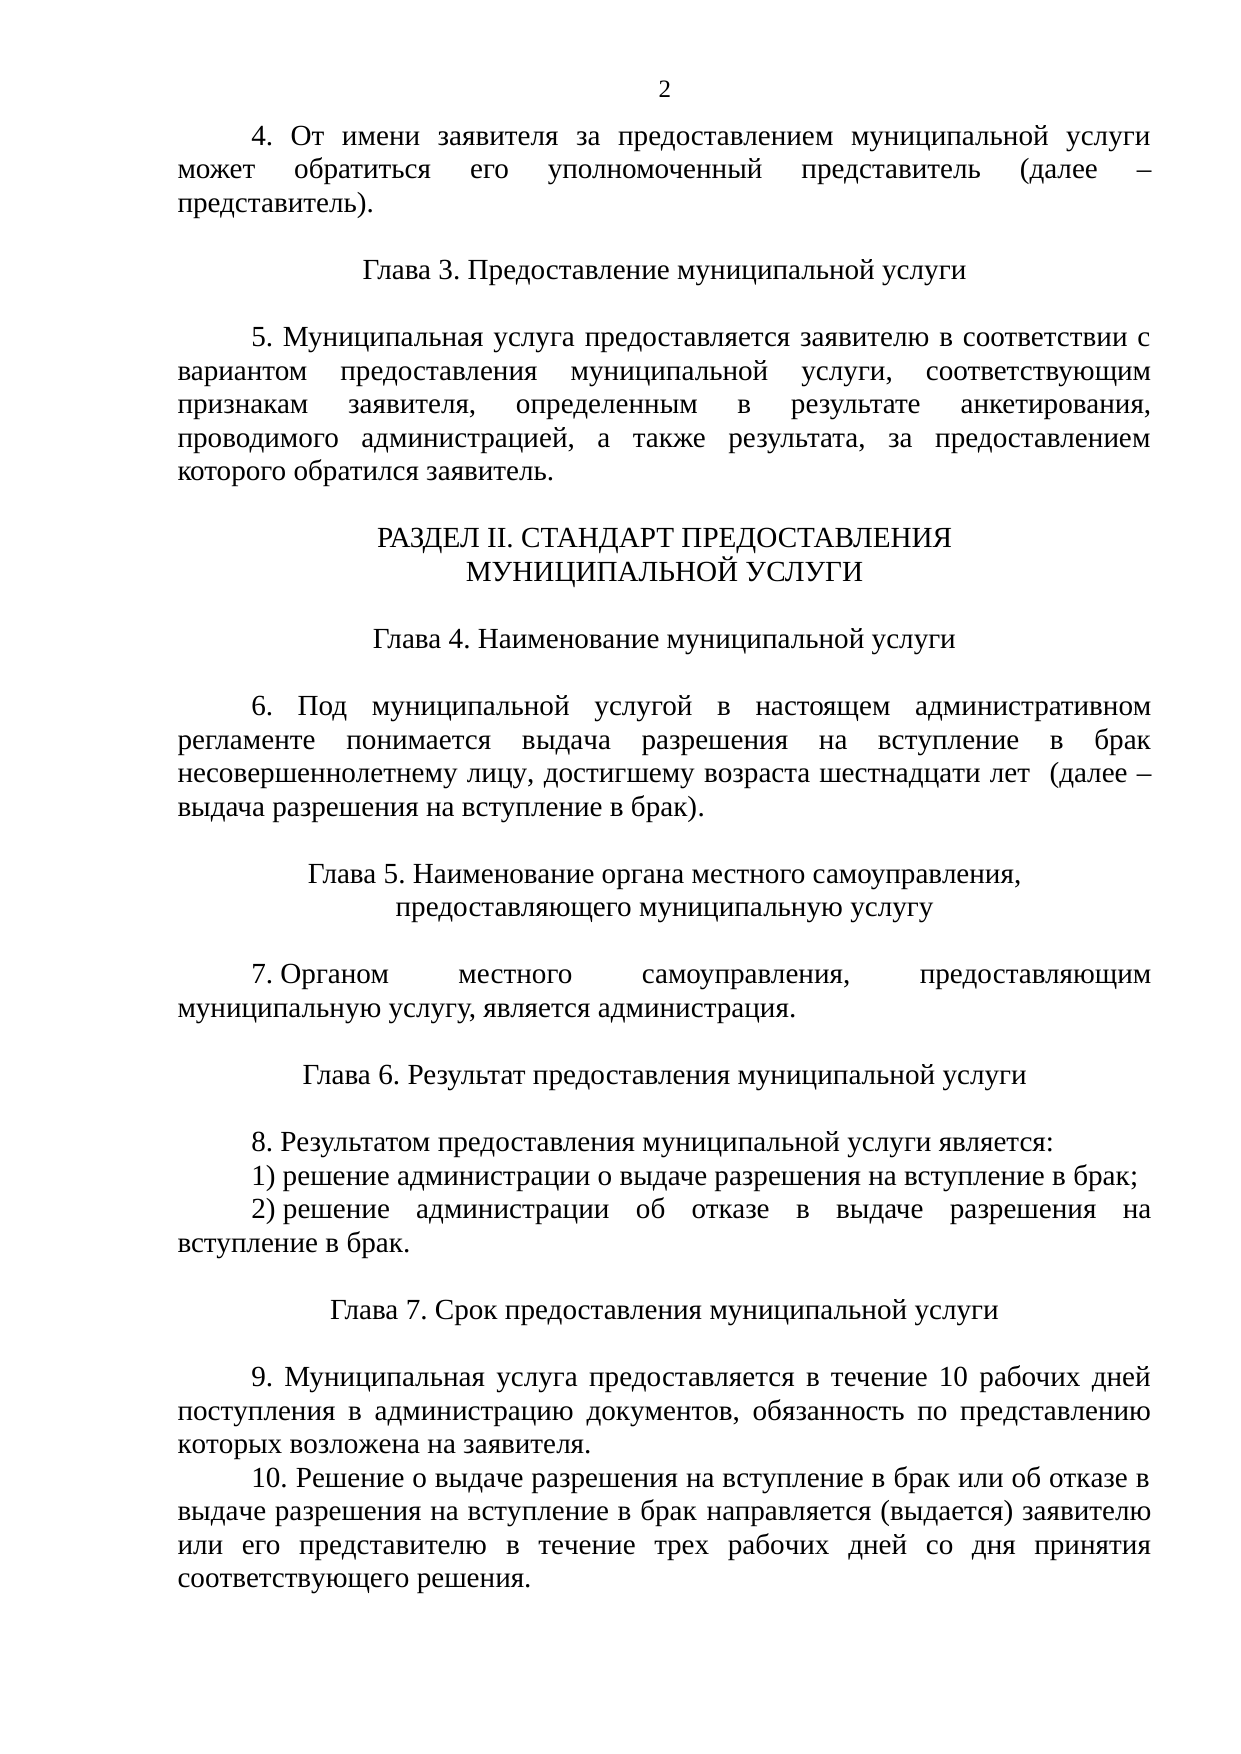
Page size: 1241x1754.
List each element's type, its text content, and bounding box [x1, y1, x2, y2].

text 2) решение администрации об отказе в выдаче разрешения на вступление в брак. [177, 1191, 1152, 1258]
text РАЗДЕЛ II. СТАНДАРТ ПРЕДОСТАВЛЕНИЯ МУНИЦИПАЛЬНОЙ УСЛУГИ [177, 521, 1152, 588]
text 5. Муниципальная услуга предоставляется заявителю в соответствии с вариантом предоставления муниципальной услуги, соответствующим признакам заявителя, определенным в результате анкетирования, проводимого администрацией, а также результата, за предоставлением которого обратился заявитель. [177, 319, 1152, 487]
text 1) решение администрации о выдаче разрешения на вступление в брак; [177, 1158, 1152, 1191]
text 4. От имени заявителя за предоставлением муниципальной услуги может обратиться его уполномоченный представитель (далее – представитель). [177, 118, 1152, 219]
text Глава 3. Предоставление муниципальной услуги [177, 252, 1152, 286]
text 9. Муниципальная услуга предоставляется в течение 10 рабочих дней поступления в администрацию документов, обязанность по представлению которых возложена на заявителя. [177, 1359, 1152, 1460]
text 8. Результатом предоставления муниципальной услуги является: [177, 1124, 1152, 1158]
text Глава 5. Наименование органа местного самоуправления, предоставляющего муниципальную услугу [177, 856, 1152, 923]
text 7. Органом местного самоуправления, предоставляющим муниципальную услугу, является администрация. [177, 957, 1152, 1024]
text 6. Под муниципальной услугой в настоящем административном регламенте понимается выдача разрешения на вступление в брак несовершеннолетнему лицу, достигшему возраста шестнадцати лет (далее – выдача разрешения на вступление в брак). [177, 688, 1152, 822]
text Глава 4. Наименование муниципальной услуги [177, 621, 1152, 655]
text Глава 6. Результат предоставления муниципальной услуги [177, 1057, 1152, 1091]
text 10. Решение о выдаче разрешения на вступление в брак или об отказе в выдаче разрешения на вступление в брак направляется (выдается) заявителю или его представителю в течение трех рабочих дней со дня принятия соответствующего решения. [177, 1460, 1152, 1594]
text Глава 7. Срок предоставления муниципальной услуги [177, 1292, 1152, 1326]
